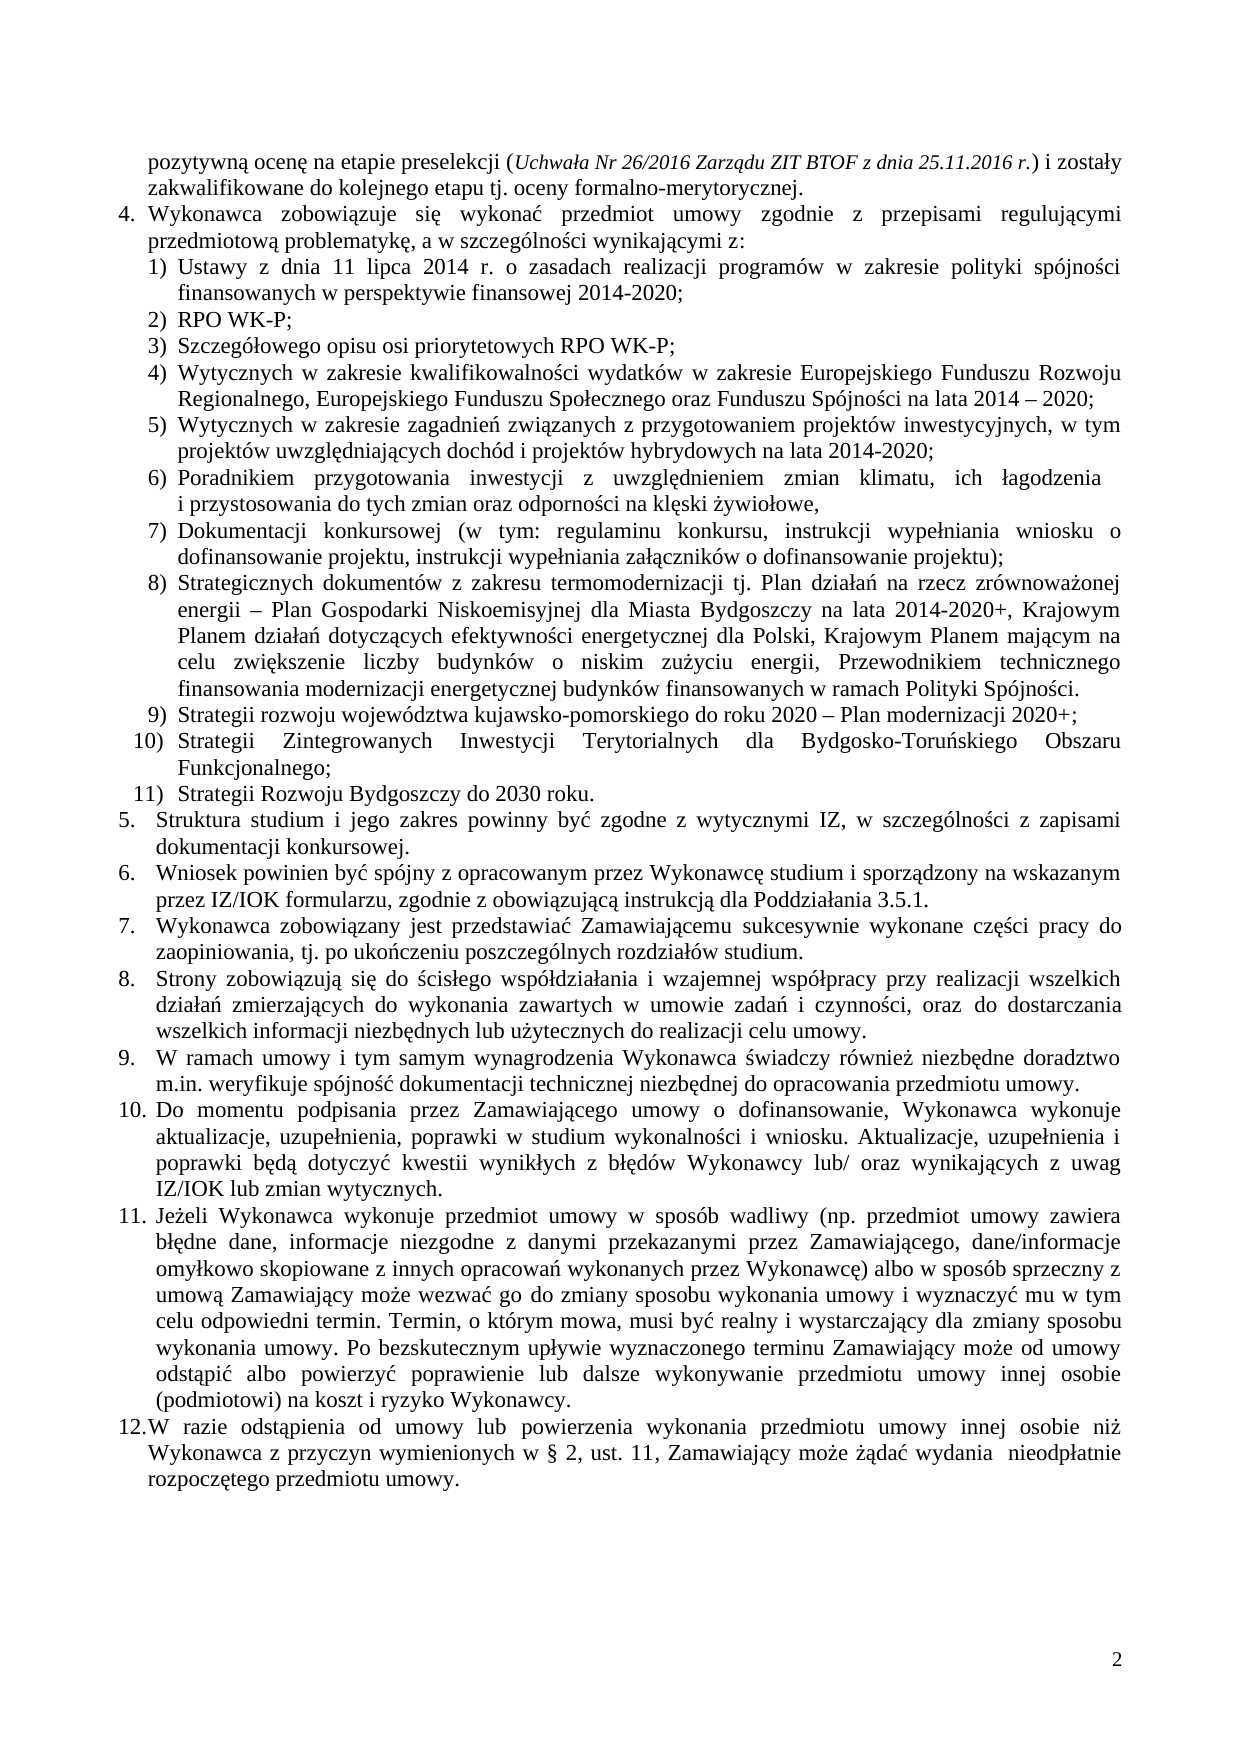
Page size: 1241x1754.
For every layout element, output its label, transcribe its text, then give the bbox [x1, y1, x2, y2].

list Wykonawca zobowiązany jest przedstawiać Zamawiającemu sukcesywnie wykonane części pracy do zaopiniowania, tj. po ukończeniu poszczególnych rozdziałów studium. [118, 912, 1122, 965]
list Poradnikiem przygotowania inwestycji z uwzględnieniem zmian klimatu, ich łagodzenia i przystosowania do tych zmian oraz odporności na klęski żywiołowe, [148, 464, 1122, 517]
list Do momentu podpisania przez Zamawiającego umowy o dofinansowanie, Wykonawca wykonuje aktualizacje, uzupełnienia, poprawki w studium wykonalności i wniosku. Aktualizacje, uzupełnienia i poprawki będą dotyczyć kwestii wynikłych z błędów Wykonawcy lub/ oraz wynikających z uwag IZ/IOK lub zmian wytycznych. [118, 1096, 1122, 1202]
list Szczegółowego opisu osi priorytetowych RPO WK-P; [148, 332, 1122, 358]
list W ramach umowy i tym samym wynagrodzenia Wykonawca świadczy również niezbędne doradztwo m.in. weryfikuje spójność dokumentacji technicznej niezbędnej do opracowania przedmiotu umowy. [118, 1044, 1122, 1096]
list W razie odstąpienia od umowy lub powierzenia wykonania przedmiotu umowy innej osobie niż Wykonawca z przyczyn wymienionych w § 2, ust. 11, Zamawiający może żądać wydania nieodpłatnie rozpoczętego przedmiotu umowy. [118, 1413, 1122, 1492]
list Strategii Rozwoju Bydgoszczy do 2030 roku. [133, 780, 1122, 807]
list Dokumentacji konkursowej (w tym: regulaminu konkursu, instrukcji wypełniania wniosku o dofinansowanie projektu, instrukcji wypełniania załączników o dofinansowanie projektu); [148, 517, 1122, 569]
list Struktura studium i jego zakres powinny być zgodne z wytycznymi IZ, w szczególności z zapisami dokumentacji konkursowej. [118, 807, 1122, 859]
list Ustawy z dnia 11 lipca 2014 r. o zasadach realizacji programów w zakresie polityki spójności finansowanych w perspektywie finansowej 2014-2020; [148, 253, 1122, 306]
list RPO WK-P; [148, 306, 1122, 332]
list Wniosek powinien być spójny z opracowanym przez Wykonawcę studium i sporządzony na wskazanym przez IZ/IOK formularzu, zgodnie z obowiązującą instrukcją dla Poddziałania 3.5.1. [118, 859, 1122, 912]
list Strony zobowiązują się do ścisłego współdziałania i wzajemnej współpracy przy realizacji wszelkich działań zmierzających do wykonania zawartych w umowie zadań i czynności, oraz do dostarczania wszelkich informacji niezbędnych lub użytecznych do realizacji celu umowy. [118, 965, 1122, 1044]
list Jeżeli Wykonawca wykonuje przedmiot umowy w sposób wadliwy (np. przedmiot umowy zawiera błędne dane, informacje niezgodne z danymi przekazanymi przez Zamawiającego, dane/informacje omyłkowo skopiowane z innych opracowań wykonanych przez Wykonawcę) albo w sposób sprzeczny z umową Zamawiający może wezwać go do zmiany sposobu wykonania umowy i wyznaczyć mu w tym celu odpowiedni termin. Termin, o którym mowa, musi być realny i wystarczający dla zmiany sposobu wykonania umowy. Po bezskutecznym upływie wyznaczonego terminu Zamawiający może od umowy odstąpić albo powierzyć poprawienie lub dalsze wykonywanie przedmiotu umowy innej osobie (podmiotowi) na koszt i ryzyko Wykonawcy. [118, 1202, 1122, 1413]
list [118, 148, 1122, 200]
list Strategicznych dokumentów z zakresu termomodernizacji tj. Plan działań na rzecz zrównoważonej energii – Plan Gospodarki Niskoemisyjnej dla Miasta Bydgoszczy na lata 2014-2020+, Krajowym Planem działań dotyczących efektywności energetycznej dla Polski, Krajowym Planem mającym na celu zwiększenie liczby budynków o niskim zużyciu energii, Przewodnikiem technicznego finansowania modernizacji energetycznej budynków finansowanych w ramach Polityki Spójności. [148, 569, 1122, 701]
list Wytycznych w zakresie zagadnień związanych z przygotowaniem projektów inwestycyjnych, w tym projektów uwzględniających dochód i projektów hybrydowych na lata 2014-2020; [148, 411, 1122, 464]
list Strategii Zintegrowanych Inwestycji Terytorialnych dla Bydgosko-Toruńskiego Obszaru Funkcjonalnego; [133, 727, 1122, 780]
list Wytycznych w zakresie kwalifikowalności wydatków w zakresie Europejskiego Funduszu Rozwoju Regionalnego, Europejskiego Funduszu Społecznego oraz Funduszu Spójności na lata 2014 – 2020; [148, 358, 1122, 411]
list Strategii rozwoju województwa kujawsko-pomorskiego do roku 2020 – Plan modernizacji 2020+; [148, 701, 1122, 727]
list Wykonawca zobowiązuje się wykonać przedmiot umowy zgodnie z przepisami regulującymi przedmiotową problematykę, a w szczególności wynikającymi z: [118, 200, 1122, 253]
